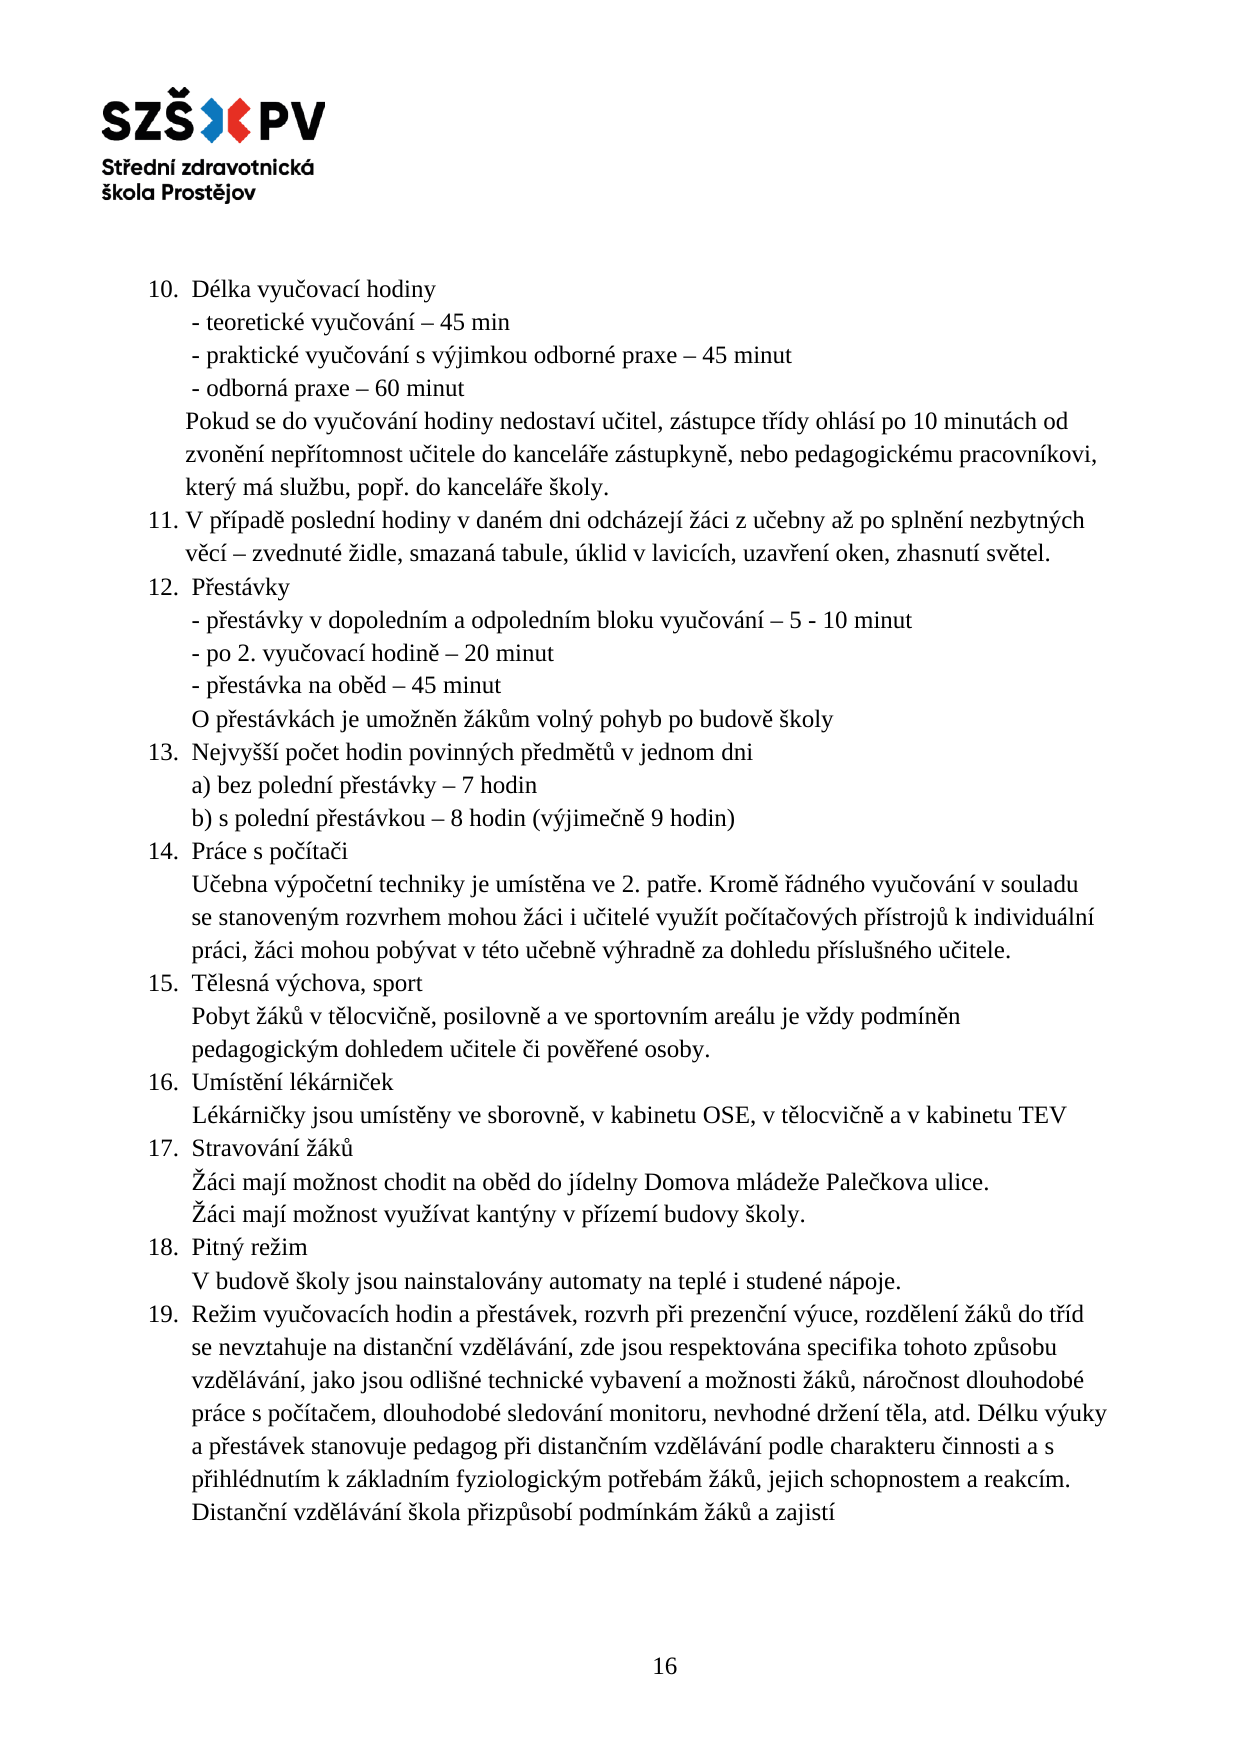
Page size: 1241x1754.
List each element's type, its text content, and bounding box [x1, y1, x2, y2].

list s polední přestávkou – 8 hodin (výjimečně 9 hodin) [191, 803, 1119, 832]
list přestávka na oběd – 45 minut [191, 671, 1119, 699]
list Nejvyšší počet hodin povinných předmětů v jednom dni [148, 737, 1119, 766]
list teoretické vyučování – 45 min [191, 307, 1119, 336]
text O přestávkách je umožněn žákům volný pohyb po budově školy [191, 704, 1119, 733]
list praktické vyučování s výjimkou odborné praxe – 45 minut [191, 340, 1119, 369]
picture [101, 87, 325, 204]
list přestávky v dopoledním a odpoledním bloku vyučování – 5 - 10 minut [191, 605, 1119, 633]
text Pobyt žáků v tělocvičně, posilovně a ve sportovním areálu je vždy podmíněn pedagogickým dohledem učitele či pověřené osoby. [191, 1001, 962, 1063]
list Režim vyučovacích hodin a přestávek, rozvrh při prezenční výuce, rozdělení žáků do tříd se nevztahuje na distanční vzdělávání, zde jsou respektována specifika tohoto způsobu vzdělávání, jako jsou odlišné technické vybavení a možnosti žáků, náročnost dlouhodobé práce s počítačem, dlouhodobé sledování monitoru, nevhodné držení těla, atd. Délku výuky a přestávek stanovuje pedagog při distančním vzdělávání podle charakteru činnosti a s přihlédnutím k základním fyziologickým potřebám žáků, jejich schopnostem a reakcím. Distanční vzdělávání škola přizpůsobí podmínkám žáků a zajistí [148, 1299, 1108, 1526]
text Pokud se do vyučování hodiny nedostaví učitel, zástupce třídy ohlásí po 10 minutách od zvonění nepřítomnost učitele do kanceláře zástupkyně, nebo pedagogickému pracovníkovi, který má službu, popř. do kanceláře školy. [185, 406, 1099, 501]
list Pitný režim [148, 1233, 1119, 1261]
list Stravování žáků [148, 1133, 1119, 1162]
list V případě poslední hodiny v daném dni odcházejí žáci z učebny až po splnění nezbytných věcí – zvednuté židle, smazaná tabule, úklid v lavicích, uzavření oken, zhasnutí světel. [148, 505, 1085, 567]
list Umístění lékárniček [148, 1067, 1119, 1096]
list Délka vyučovací hodiny [148, 274, 1119, 303]
list bez polední přestávky – 7 hodin [191, 770, 1119, 799]
text Žáci mají možnost chodit na oběd do jídelny Domova mládeže Palečkova ulice. Žáci mají možnost využívat kantýny v přízemí budovy školy. [191, 1167, 992, 1228]
list Tělesná výchova, sport [148, 968, 1119, 997]
list Práce s počítači [148, 836, 1119, 865]
list po 2. vyučovací hodině – 20 minut [191, 638, 1119, 666]
list Přestávky [148, 572, 1119, 600]
list odborná praxe – 60 minut [191, 373, 1119, 402]
text V budově školy jsou nainstalovány automaty na teplé i studené nápoje. [191, 1266, 1119, 1294]
text Lékárničky jsou umístěny ve sborovně, v kabinetu OSE, v tělocvičně a v kabinetu TEV [192, 1100, 1119, 1129]
text Učebna výpočetní techniky je umístěna ve 2. patře. Kromě řádného vyučování v souladu se stanoveným rozvrhem mohou žáci i učitelé využít počítačových přístrojů k individuální práci, žáci mohou pobývat v této učebně výhradně za dohledu příslušného učitele. [191, 869, 1096, 964]
